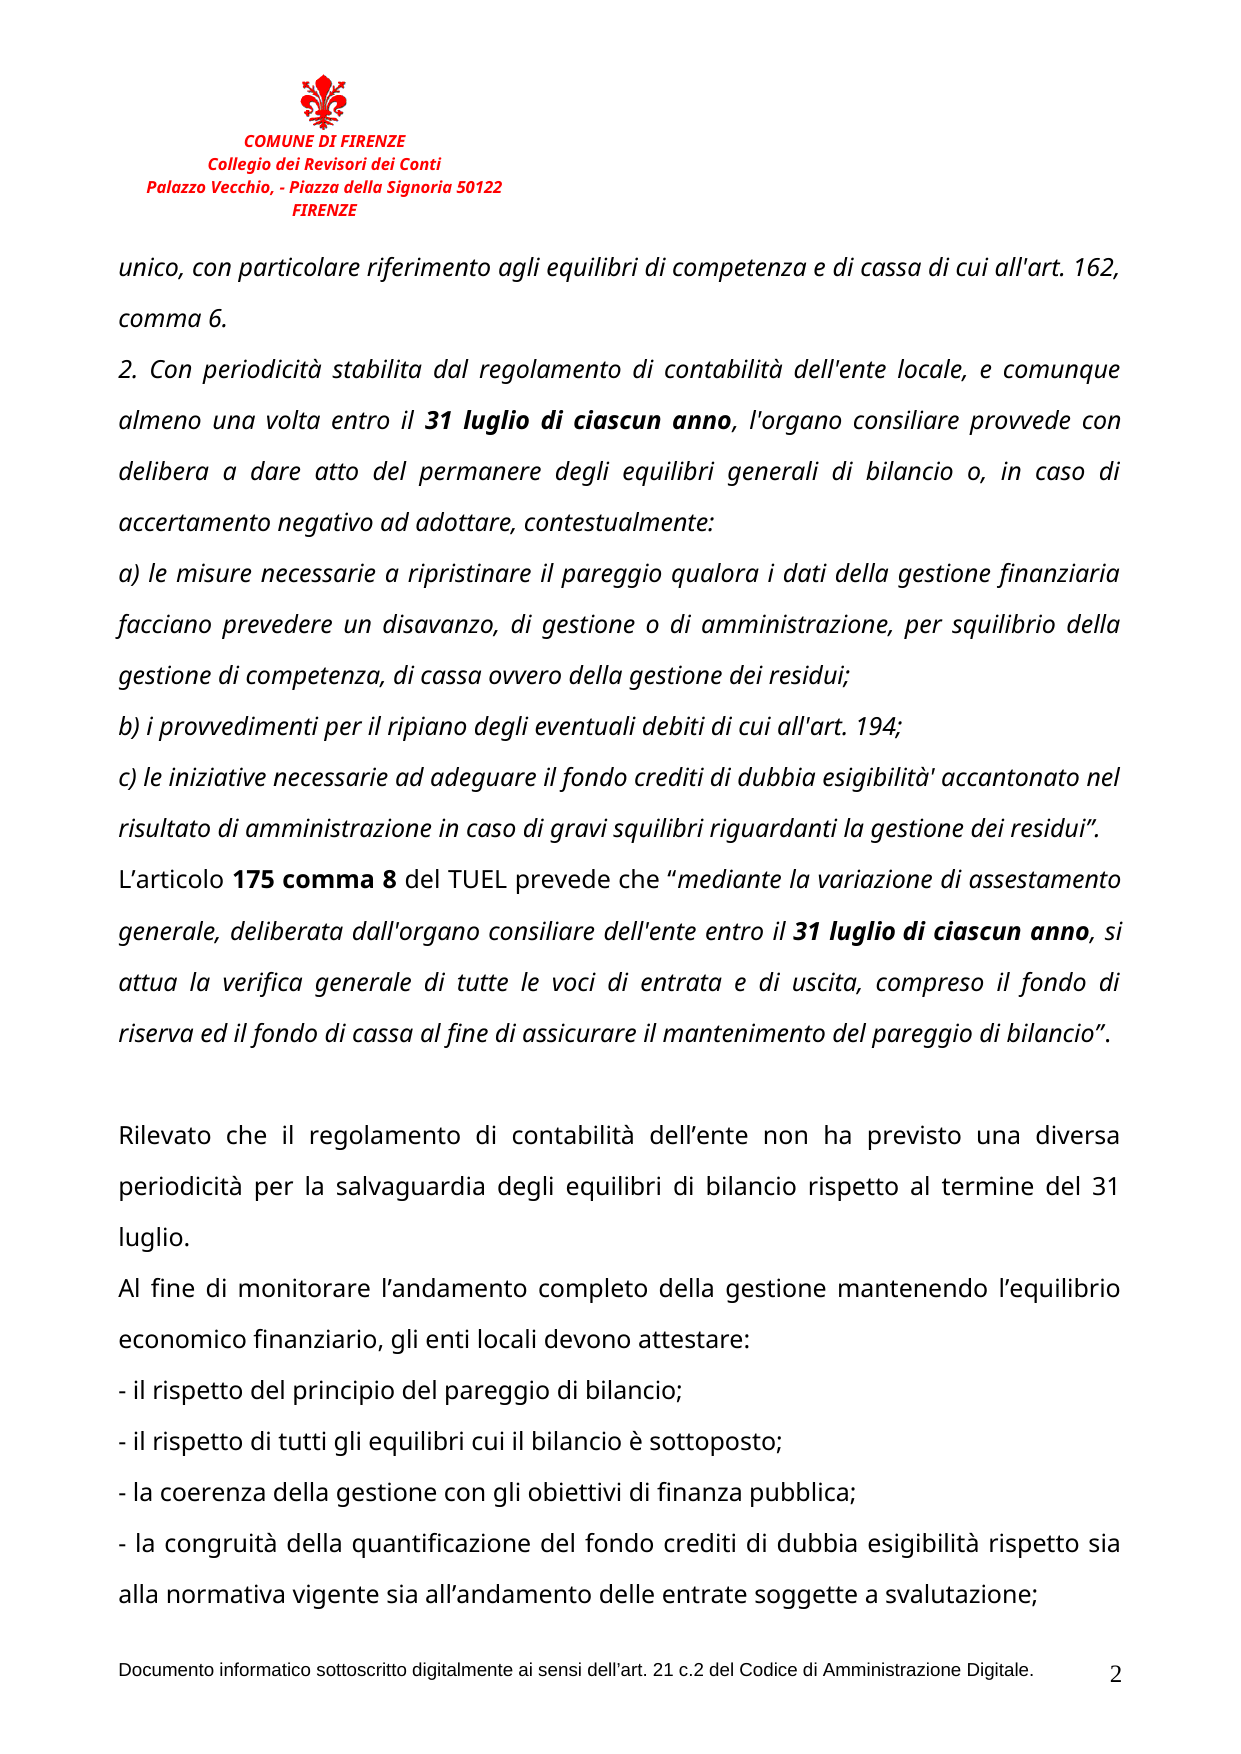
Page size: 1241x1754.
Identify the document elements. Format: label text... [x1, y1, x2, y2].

text c) le iniziative necessarie ad adeguare il fondo crediti di dubbia esigibilità' accantonato nel risultato di amministrazione in caso di gravi squilibri riguardanti la gestione dei residui”. [118, 760, 1122, 845]
text 2. Con periodicità stabilita dal regolamento di contabilità dell'ente locale, e comunque almeno una volta entro il 31 luglio di ciascun anno, l'organo consiliare provvede con delibera a dare atto del permanere degli equilibri generali di bilancio o, in caso di accertamento negativo ad adottare, contestualmente: [118, 352, 1122, 539]
text a) le misure necessarie a ripristinare il pareggio qualora i dati della gestione finanziaria facciano prevedere un disavanzo, di gestione o di amministrazione, per squilibrio della gestione di competenza, di cassa ovvero della gestione dei residui; [118, 556, 1122, 692]
picture [299, 73, 350, 130]
text - la coerenza della gestione con gli obiettivi di finanza pubblica; [118, 1474, 1122, 1509]
text Al fine di monitorare l’andamento completo della gestione mantenendo l’equilibrio economico finanziario, gli enti locali devono attestare: [118, 1270, 1122, 1356]
text - la congruità della quantificazione del fondo crediti di dubbia esigibilità rispetto sia alla normativa vigente sia all’andamento delle entrate soggette a svalutazione; [118, 1526, 1122, 1611]
text - il rispetto di tutti gli equilibri cui il bilancio è sottoposto; [118, 1423, 1122, 1458]
text b) i provvedimenti per il ripiano degli eventuali debiti di cui all'art. 194; [118, 709, 1122, 743]
text L’articolo 175 comma 8 del TUEL prevede che “mediante la variazione di assestamento generale, deliberata dall'organo consiliare dell'ente entro il 31 luglio di ciascun anno, si attua la verifica generale di tutte le voci di entrata e di uscita, compreso il fondo di riserva ed il fondo di cassa al fine di assicurare il mantenimento del pareggio di bilancio”. [118, 862, 1122, 1049]
text - il rispetto del principio del pareggio di bilancio; [118, 1372, 1122, 1407]
text Rilevato che il regolamento di contabilità dell’ente non ha previsto una diversa periodicità per la salvaguardia degli equilibri di bilancio rispetto al termine del 31 luglio. [118, 1117, 1122, 1253]
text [118, 249, 1122, 335]
